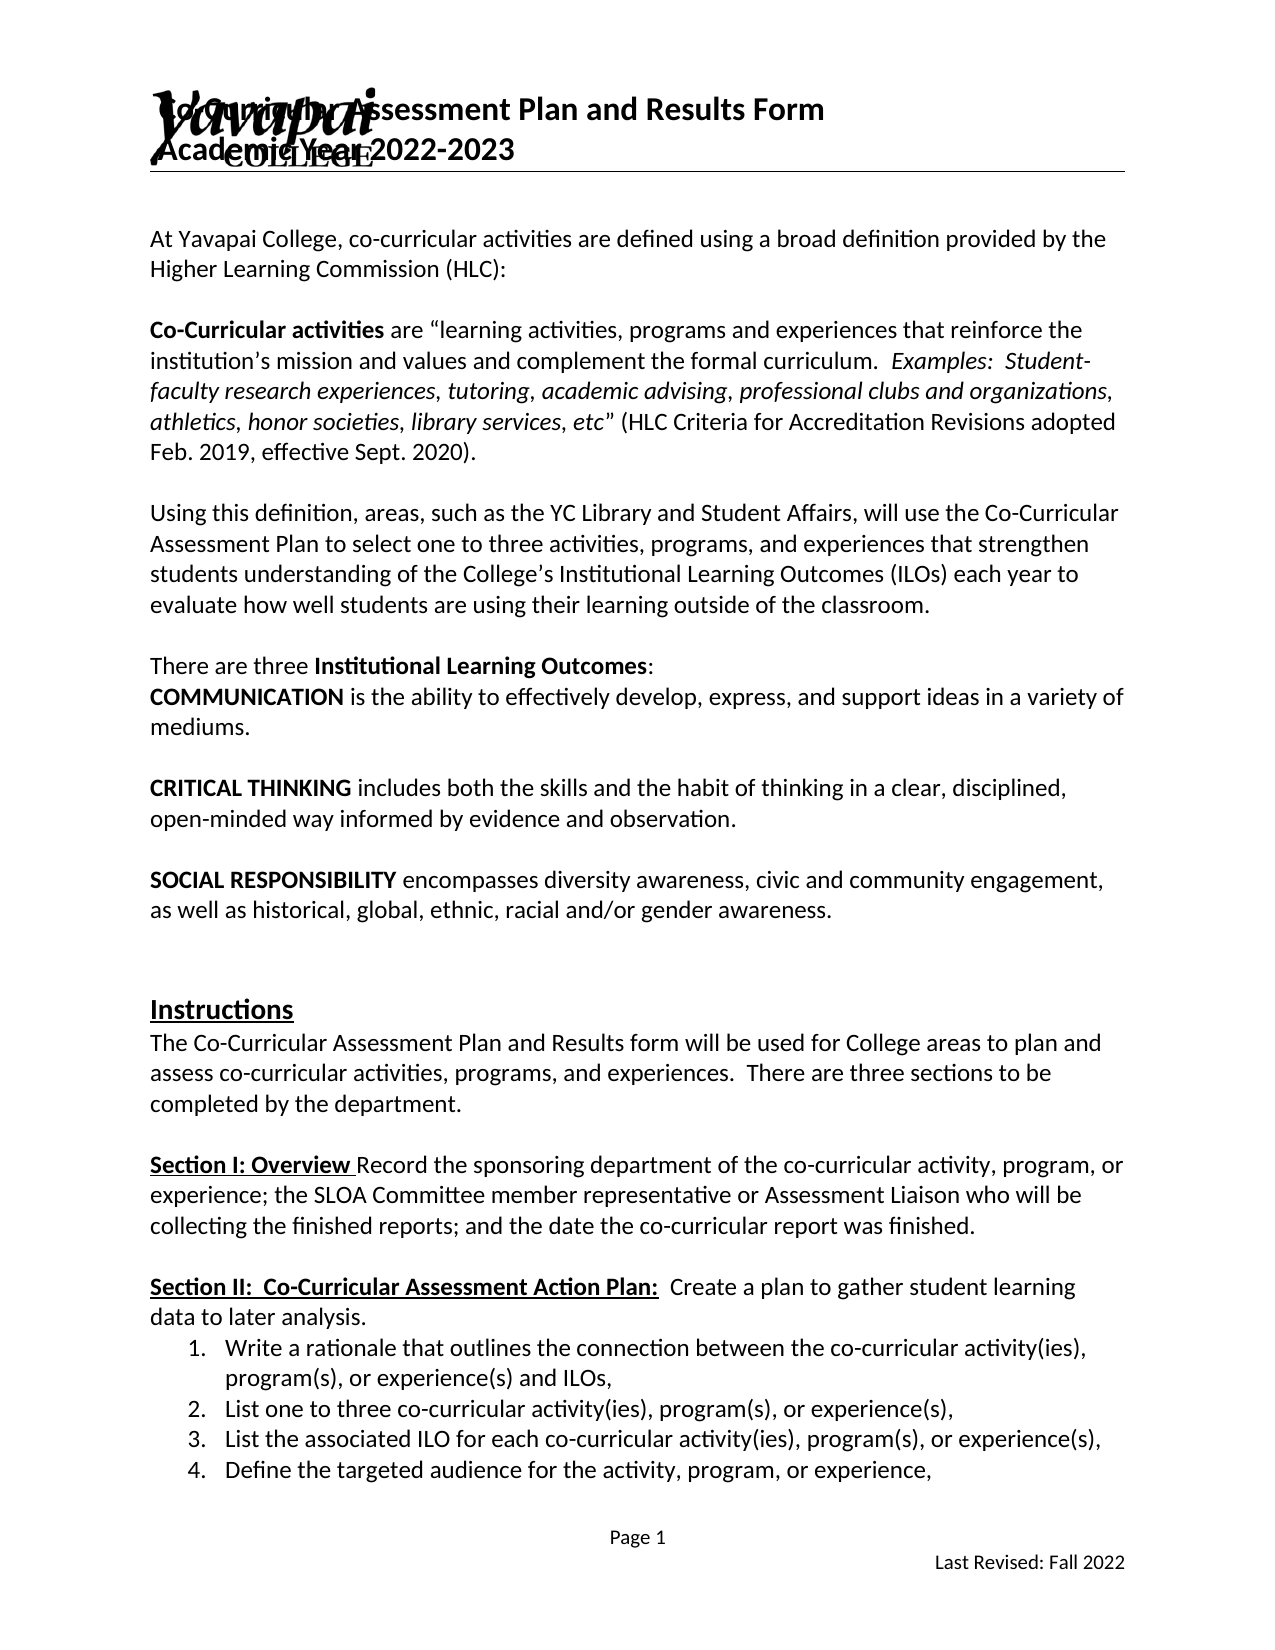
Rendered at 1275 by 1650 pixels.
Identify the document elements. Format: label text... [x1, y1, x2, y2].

text There are three Institutional Learning Outcomes: [150, 650, 1125, 681]
text Instructions [150, 991, 1125, 1027]
text Section II: Co-Curricular Assessment Action Plan: Create a plan to gather student learning data to later analysis. [150, 1271, 1125, 1332]
text Using this definition, areas, such as the YC Library and Student Affairs, will use the Co-Curricular Assessment Plan to select one to three activities, programs, and experiences that strengthen students understanding of the College’s Institutional Learning Outcomes (ILOs) each year to evaluate how well students are using their learning outside of the classroom. [150, 498, 1125, 620]
text CRITICAL THINKING includes both the skills and the habit of thinking in a clear, disciplined, open-minded way informed by evidence and observation. [150, 772, 1125, 833]
text Co-Curricular activities are “learning activities, programs and experiences that reinforce the institution’s mission and values and complement the formal curriculum. Examples: Student-faculty research experiences, tutoring, academic advising, professional clubs and organizations, athletics, honor societies, library services, etc” (HLC Criteria for Accreditation Revisions adopted Feb. 2019, effective Sept. 2020). [150, 314, 1125, 467]
text Section I: Overview Record the sponsoring department of the co-curricular activity, program, or experience; the SLOA Committee member representative or Assessment Liaison who will be collecting the finished reports; and the date the co-curricular report was finished. [150, 1149, 1125, 1240]
text At Yavapai College, co-curricular activities are defined using a broad definition provided by the Higher Learning Commission (HLC): [150, 223, 1125, 284]
text The Co-Curricular Assessment Plan and Results form will be used for College areas to plan and assess co-curricular activities, programs, and experiences. There are three sections to be completed by the department. [150, 1027, 1125, 1118]
text SOCIAL RESPONSIBILITY encompasses diversity awareness, civic and community engagement, as well as historical, global, ethnic, racial and/or gender awareness. [150, 864, 1125, 925]
list List one to three co-curricular activity(ies), program(s), or experience(s), [187, 1393, 1125, 1423]
list Define the targeted audience for the activity, program, or experience, [187, 1454, 1125, 1484]
list List the associated ILO for each co-curricular activity(ies), program(s), or experience(s), [187, 1423, 1125, 1454]
picture [150, 87, 375, 167]
list Write a rationale that outlines the connection between the co-curricular activity(ies), program(s), or experience(s) and ILOs, [187, 1332, 1125, 1393]
text COMMUNICATION is the ability to effectively develop, express, and support ideas in a variety of mediums. [150, 681, 1125, 742]
